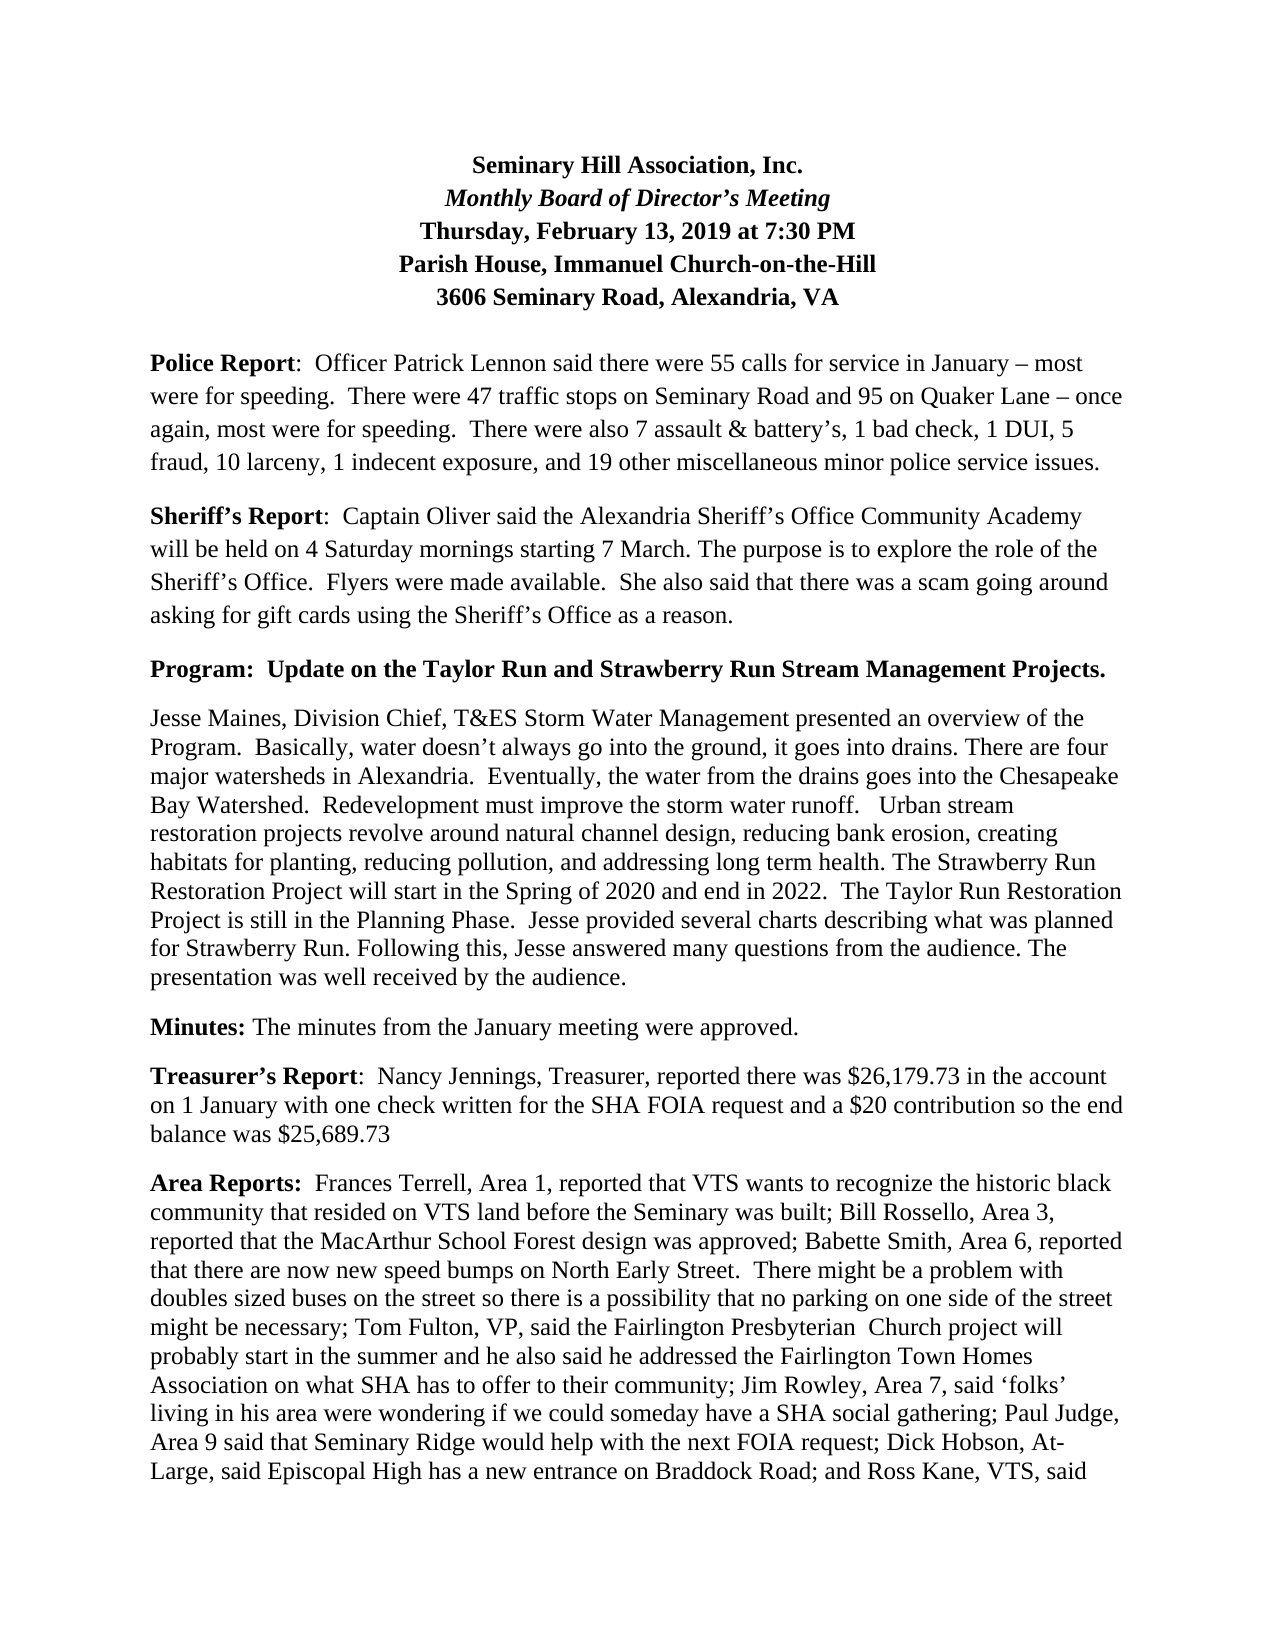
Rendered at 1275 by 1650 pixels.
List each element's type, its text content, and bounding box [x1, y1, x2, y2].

text Jesse Maines, Division Chief, T&ES Storm Water Management presented an overview of the Program. Basically, water doesn’t always go into the ground, it goes into drains. There are four major watersheds in Alexandria. Eventually, the water from the drains goes into the Chesapeake Bay Watershed. Redevelopment must improve the storm water runoff. Urban stream restoration projects revolve around natural channel design, reducing bank erosion, creating habitats for planting, reducing pollution, and addressing long term health. The Strawberry Run Restoration Project will start in the Spring of 2020 and end in 2022. The Taylor Run Restoration Project is still in the Planning Phase. Jesse provided several charts describing what was planned for Strawberry Run. Following this, Jesse answered many questions from the audience. The presentation was well received by the audience. [150, 703, 1125, 991]
text Minutes: The minutes from the January meeting were approved. [150, 1012, 1125, 1041]
text Police Report: Officer Patrick Lennon said there were 55 calls for service in January – most were for speeding. There were 47 traffic stops on Seminary Road and 95 on Quaker Lane – once again, most were for speeding. There were also 7 assault & battery’s, 1 bad check, 1 DUI, 5 fraud, 10 larceny, 1 indecent exposure, and 19 other miscellaneous minor police service issues. [150, 348, 1125, 476]
text Thursday, February 13, 2019 at 7:30 PM [150, 216, 1125, 245]
text Area Reports: Frances Terrell, Area 1, reported that VTS wants to recognize the historic black community that resided on VTS land before the Seminary was built; Bill Rossello, Area 3, reported that the MacArthur School Forest design was approved; Babette Smith, Area 6, reported that there are now new speed bumps on North Early Street. There might be a problem with doubles sized buses on the street so there is a possibility that no parking on one side of the street might be necessary; Tom Fulton, VP, said the Fairlington Presbyterian Church project will probably start in the summer and he also said he addressed the Fairlington Town Homes Association on what SHA has to offer to their community; Jim Rowley, Area 7, said ‘folks’ living in his area were wondering if we could someday have a SHA social gathering; Paul Judge, Area 9 said that Seminary Ridge would help with the next FOIA request; Dick Hobson, At-Large, said Episcopal High has a new entrance on Braddock Road; and Ross Kane, VTS, said [150, 1168, 1125, 1485]
text Treasurer’s Report: Nancy Jennings, Treasurer, reported there was $26,179.73 in the account on 1 January with one check written for the SHA FOIA request and a $20 contribution so the end balance was $25,689.73 [150, 1061, 1125, 1148]
text Program: Update on the Taylor Run and Strawberry Run Stream Management Projects. [150, 654, 1125, 683]
text Parish House, Immanuel Church-on-the-Hill [150, 249, 1125, 278]
text Seminary Hill Association, Inc. [150, 150, 1125, 179]
text Sheriff’s Report: Captain Oliver said the Alexandria Sheriff’s Office Community Academy will be held on 4 Saturday mornings starting 7 March. The purpose is to explore the role of the Sheriff’s Office. Flyers were made available. She also said that there was a scam going around asking for gift cards using the Sheriff’s Office as a reason. [150, 501, 1125, 629]
text 3606 Seminary Road, Alexandria, VA [150, 282, 1125, 311]
text Monthly Board of Director’s Meeting [150, 183, 1125, 212]
